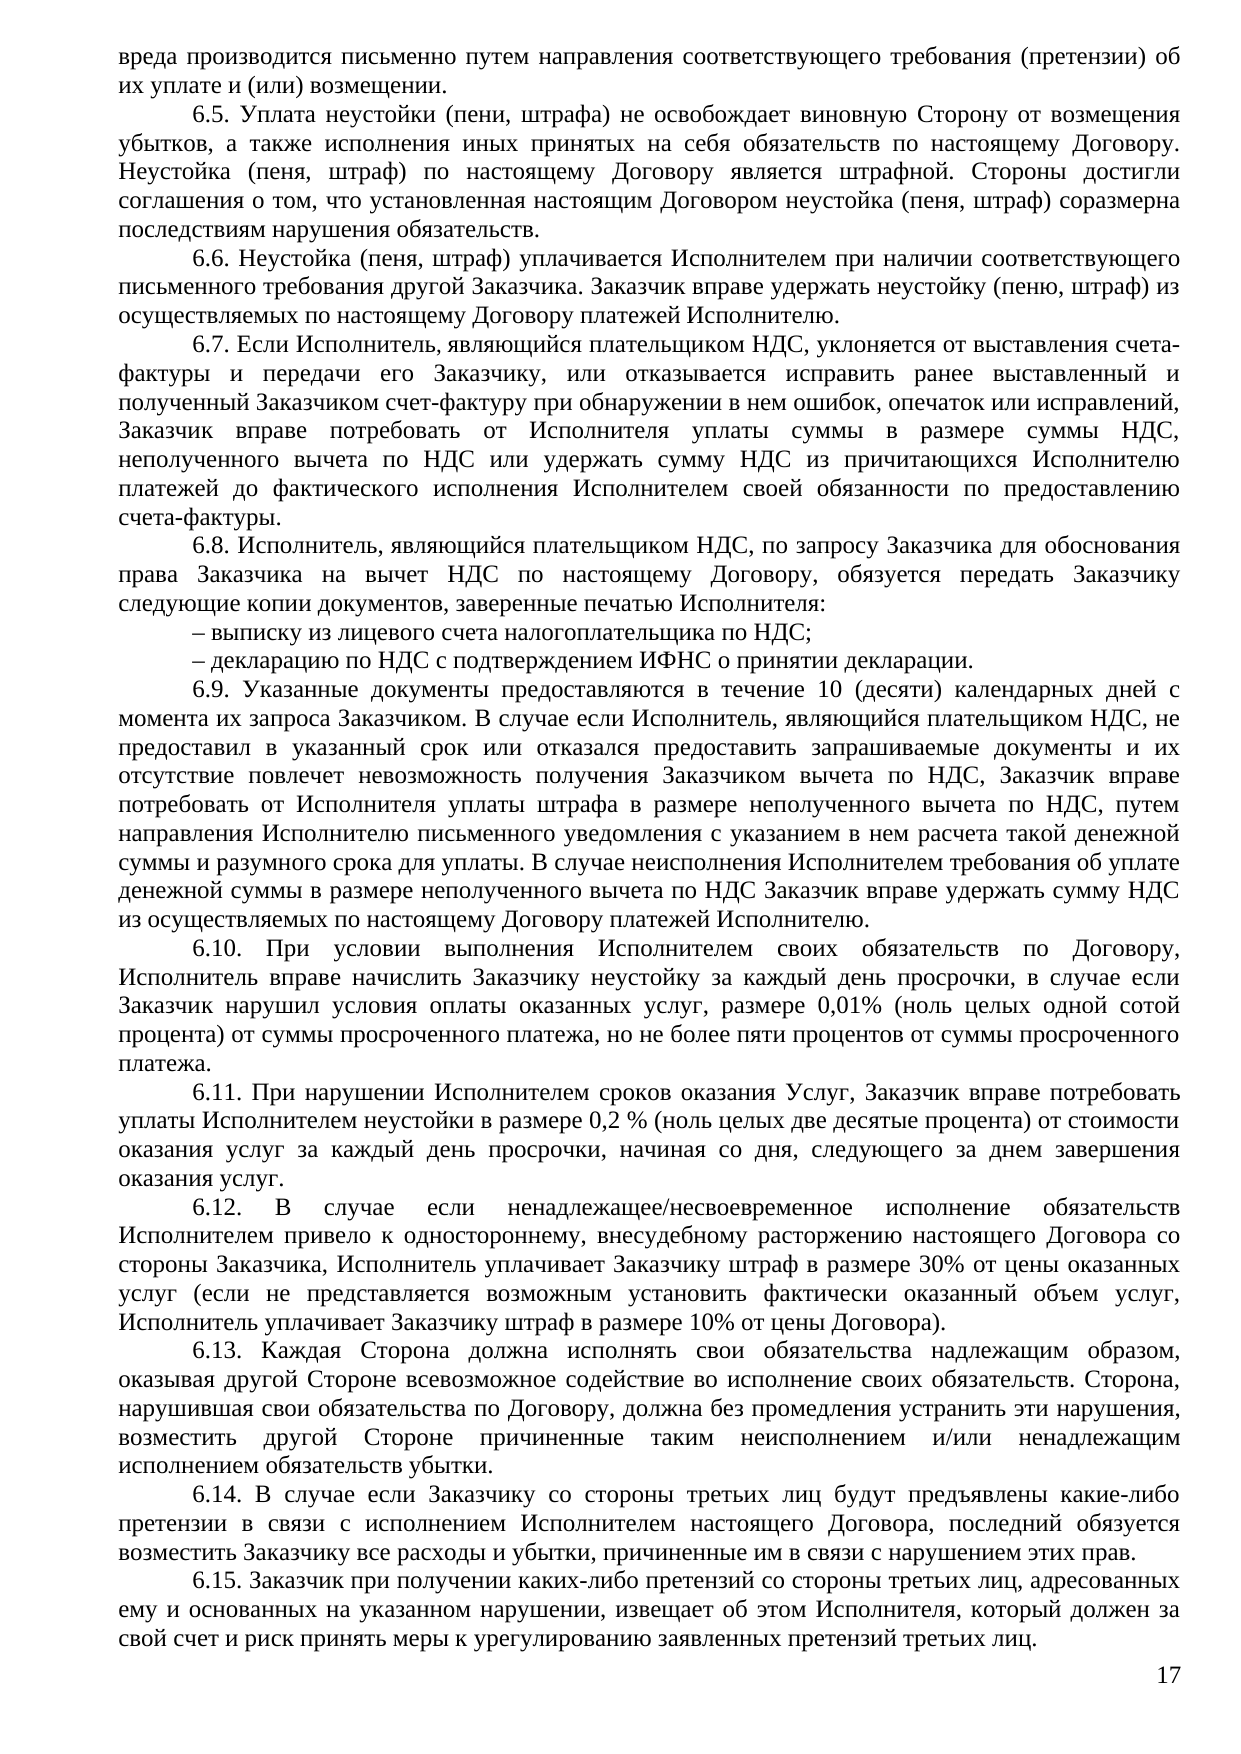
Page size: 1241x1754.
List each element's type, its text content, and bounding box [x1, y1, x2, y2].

text 6.7. Если Исполнитель, являющийся плательщиком НДС, уклоняется от выставления счета-фактуры и передачи его Заказчику, или отказывается исправить ранее выставленный и полученный Заказчиком счет-фактуру при обнаружении в нем ошибок, опечаток или исправлений, Заказчик вправе потребовать от Исполнителя уплаты суммы в размере суммы НДС, неполученного вычета по НДС или удержать сумму НДС из причитающихся Исполнителю платежей до фактического исполнения Исполнителем своей обязанности по предоставлению счета-фактуры. [118, 329, 1181, 530]
text 6.15. Заказчик при получении каких-либо претензий со стороны третьих лиц, адресованных ему и основанных на указанном нарушении, извещает об этом Исполнителя, который должен за свой счет и риск принять меры к урегулированию заявленных претензий третьих лиц. [118, 1565, 1181, 1652]
text 6.14. В случае если Заказчику со стороны третьих лиц будут предъявлены какие-либо претензии в связи с исполнением Исполнителем настоящего Договора, последний обязуется возместить Заказчику все расходы и убытки, причиненные им в связи с нарушением этих прав. [118, 1479, 1181, 1565]
text 6.13. Каждая Сторона должна исполнять свои обязательства надлежащим образом, оказывая другой Стороне всевозможное содействие во исполнение своих обязательств. Сторона, нарушившая свои обязательства по Договору, должна без промедления устранить эти нарушения, возместить другой Стороне причиненные таким неисполнением и/или ненадлежащим исполнением обязательств убытки. [118, 1335, 1182, 1479]
text 6.11. При нарушении Исполнителем сроков оказания Услуг, Заказчик вправе потребовать уплаты Исполнителем неустойки в размере 0,2 % (ноль целых две десятые процента) от стоимости оказания услуг за каждый день просрочки, начиная со дня, следующего за днем завершения оказания услуг. [118, 1077, 1181, 1192]
text – выписку из лицевого счета налогоплательщика по НДС; [118, 617, 1181, 645]
text – декларацию по НДС с подтверждением ИФНС о принятии декларации. [118, 645, 1181, 674]
text 6.6. Неустойка (пеня, штраф) уплачивается Исполнителем при наличии соответствующего письменного требования другой Заказчика. Заказчик вправе удержать неустойку (пеню, штраф) из осуществляемых по настоящему Договору платежей Исполнителю. [118, 243, 1181, 329]
text 6.12. В случае если ненадлежащее/несвоевременное исполнение обязательств Исполнителем привело к одностороннему, внесудебному расторжению настоящего Договора со стороны Заказчика, Исполнитель уплачивает Заказчику штраф в размере 30% от цены оказанных услуг (если не представляется возможным установить фактически оказанный объем услуг, Исполнитель уплачивает Заказчику штраф в размере 10% от цены Договора). [118, 1192, 1181, 1335]
text 6.9. Указанные документы предоставляются в течение 10 (десяти) календарных дней с момента их запроса Заказчиком. В случае если Исполнитель, являющийся плательщиком НДС, не предоставил в указанный срок или отказался предоставить запрашиваемые документы и их отсутствие повлечет невозможность получения Заказчиком вычета по НДС, Заказчик вправе потребовать от Исполнителя уплаты штрафа в размере неполученного вычета по НДС, путем направления Исполнителю письменного уведомления с указанием в нем расчета такой денежной суммы и разумного срока для уплаты. В случае неисполнения Исполнителем требования об уплате денежной суммы в размере неполученного вычета по НДС Заказчик вправе удержать сумму НДС из осуществляемых по настоящему Договору платежей Исполнителю. [118, 674, 1181, 933]
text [118, 41, 1181, 99]
text 6.5. Уплата неустойки (пени, штрафа) не освобождает виновную Сторону от возмещения убытков, а также исполнения иных принятых на себя обязательств по настоящему Договору. Неустойка (пеня, штраф) по настоящему Договору является штрафной. Стороны достигли соглашения о том, что установленная настоящим Договором неустойка (пеня, штраф) соразмерна последствиям нарушения обязательств. [118, 99, 1181, 243]
text 6.10. При условии выполнения Исполнителем своих обязательств по Договору, Исполнитель вправе начислить Заказчику неустойку за каждый день просрочки, в случае если Заказчик нарушил условия оплаты оказанных услуг, размере 0,01% (ноль целых одной сотой процента) от суммы просроченного платежа, но не более пяти процентов от суммы просроченного платежа. [118, 933, 1181, 1077]
text 6.8. Исполнитель, являющийся плательщиком НДС, по запросу Заказчика для обоснования права Заказчика на вычет НДС по настоящему Договору, обязуется передать Заказчику следующие копии документов, заверенные печатью Исполнителя: [118, 530, 1181, 617]
